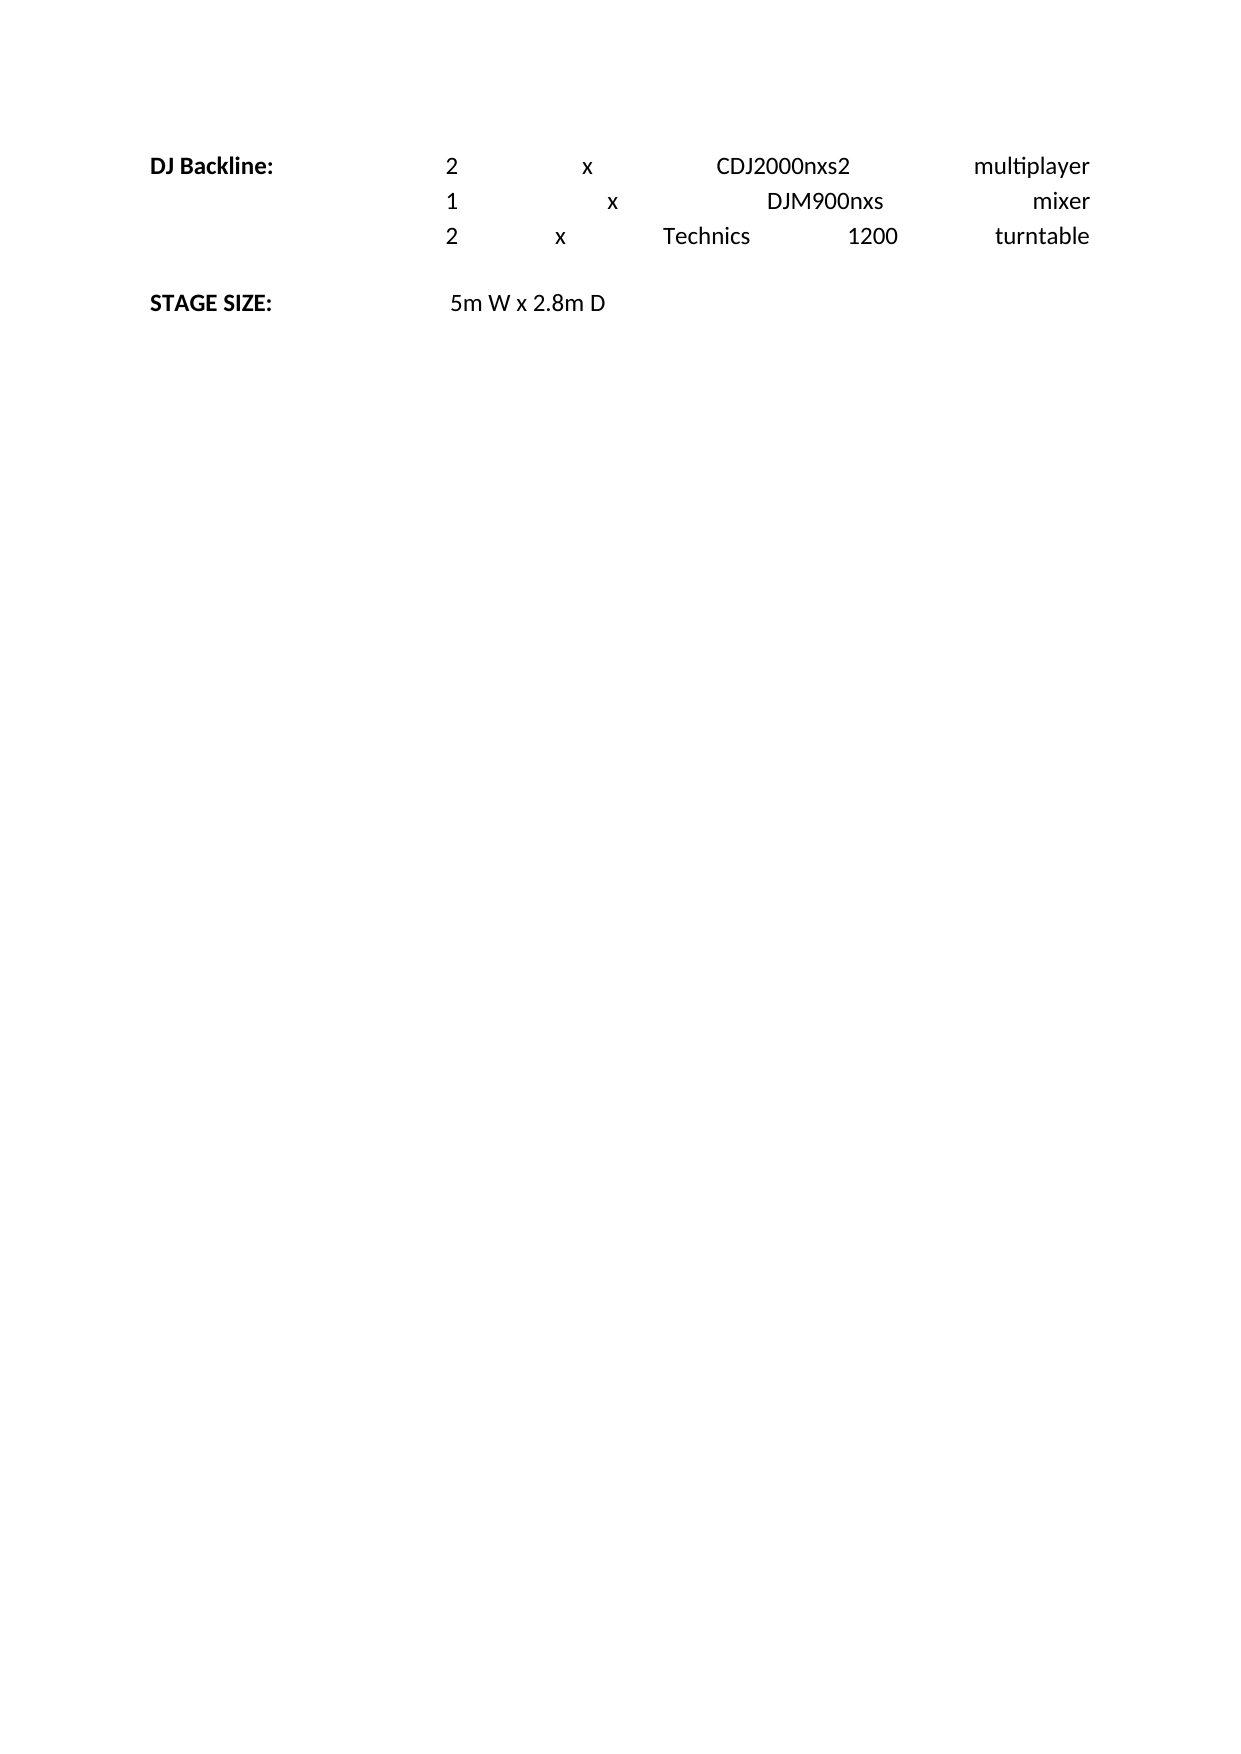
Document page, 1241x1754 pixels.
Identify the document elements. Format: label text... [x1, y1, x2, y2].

text DJ Backline: 2 x CDJ2000nxs2 multiplayer 1 x DJM900nxs mixer 2 x Technics 1200 turntable [150, 150, 1090, 283]
text STAGE SIZE: 5m W x 2.8m D [150, 287, 1090, 317]
